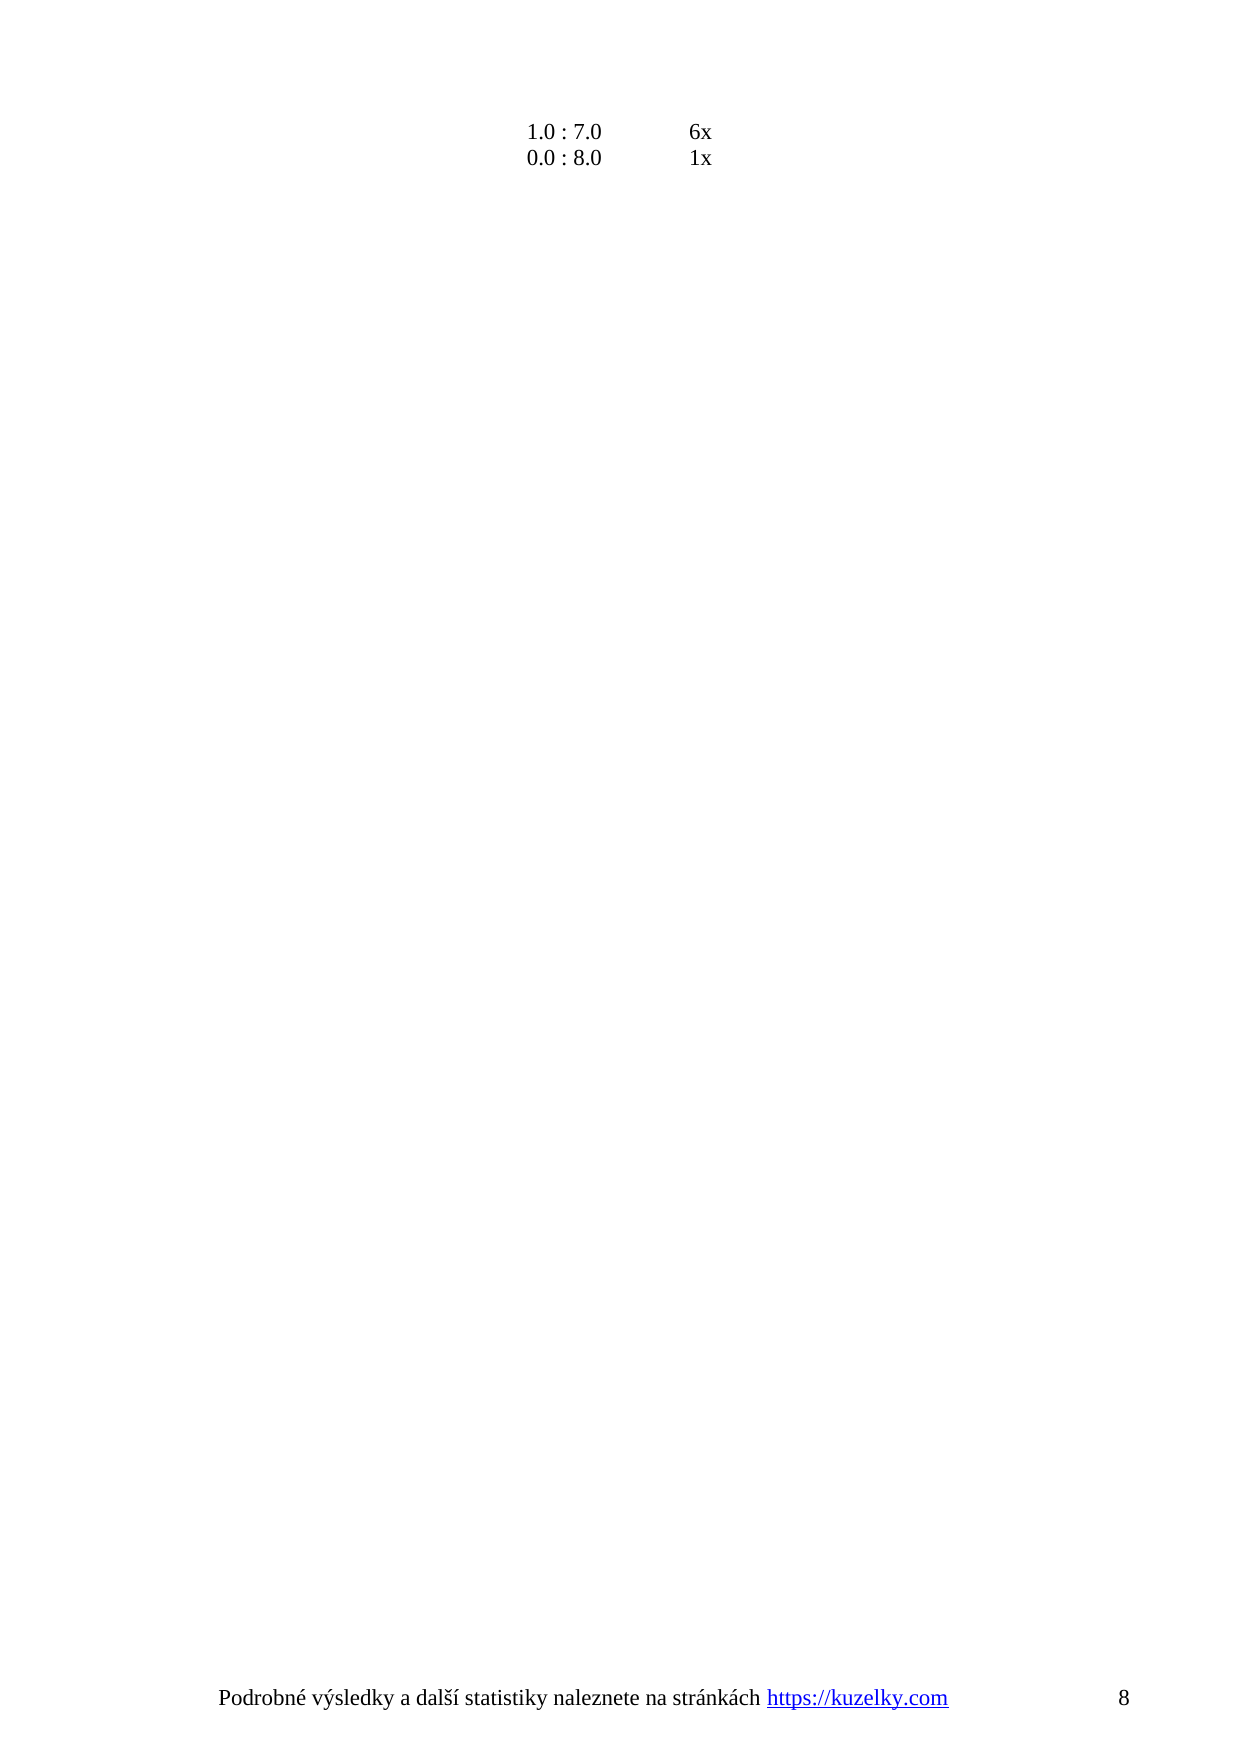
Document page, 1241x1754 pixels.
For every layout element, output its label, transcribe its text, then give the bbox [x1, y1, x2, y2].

text 1.0 : 7.0 6x [106, 118, 1134, 144]
text 0.0 : 8.0 1x [106, 144, 1134, 171]
